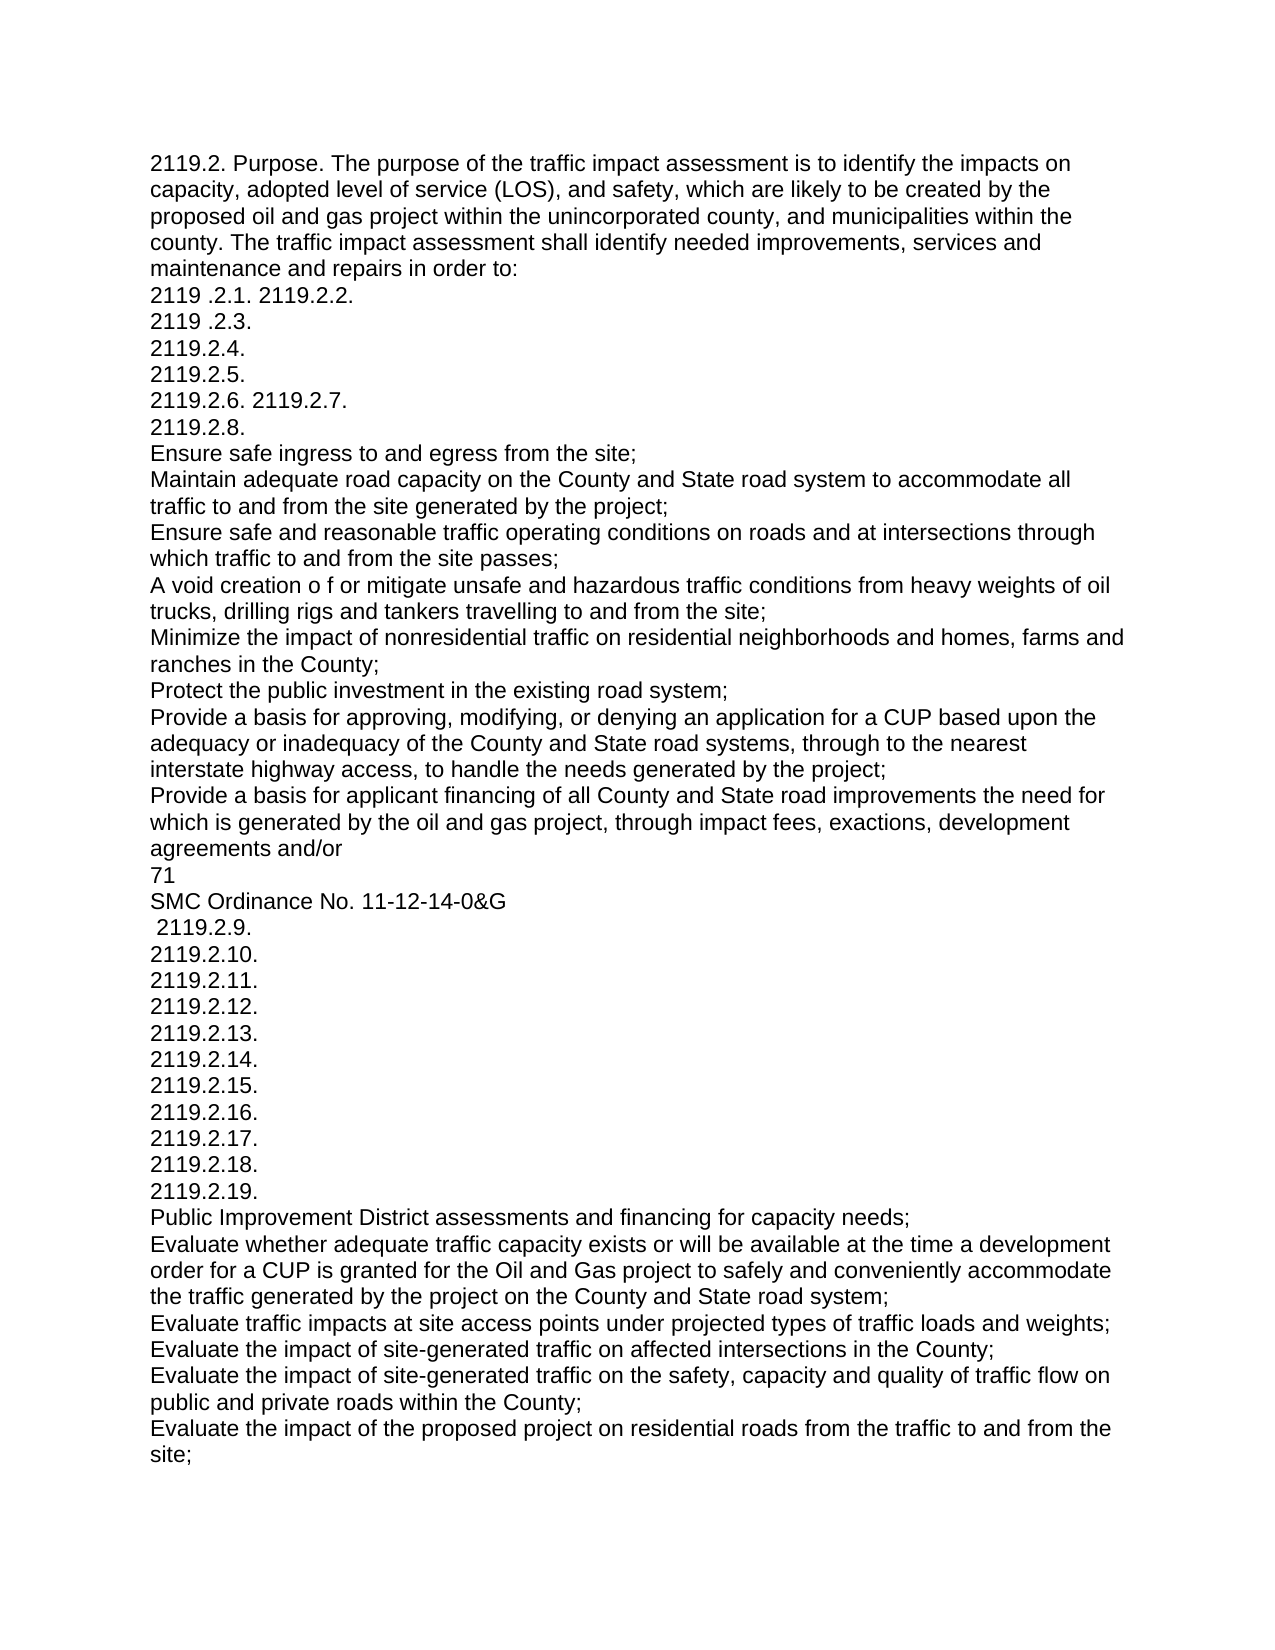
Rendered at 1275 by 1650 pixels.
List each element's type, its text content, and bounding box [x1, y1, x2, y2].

text Evaluate traffic impacts at site access points under projected types of traffic loads and weights; [150, 1309, 1125, 1336]
text 2119.2.13. [150, 1020, 1125, 1046]
text 2119.2.12. [150, 993, 1125, 1020]
text Evaluate the impact of site-generated traffic on the safety, capacity and quality of traffic flow on public and private roads within the County; [150, 1362, 1125, 1415]
text Evaluate whether adequate traffic capacity exists or will be available at the time a development order for a CUP is granted for the Oil and Gas project to safely and conveniently accommodate the traffic generated by the project on the County and State road system; [150, 1231, 1125, 1309]
text 2119.2.4. [150, 334, 1125, 361]
text Provide a basis for applicant financing of all County and State road improvements the need for which is generated by the oil and gas project, through impact fees, exactions, development agreements and/or [150, 782, 1125, 862]
text 2119.2.19. [150, 1178, 1125, 1204]
text Ensure safe ingress to and egress from the site; [150, 440, 1125, 466]
text 2119.2.10. [150, 941, 1125, 967]
text 2119.2.18. [150, 1151, 1125, 1178]
text 2119 .2.1. 2119.2.2. [150, 282, 1125, 308]
text 2119.2.15. [150, 1072, 1125, 1099]
text Public Improvement District assessments and financing for capacity needs; [150, 1204, 1125, 1231]
text 2119.2. Purpose. The purpose of the traffic impact assessment is to identify the impacts on capacity, adopted level of service (LOS), and safety, which are likely to be created by the proposed oil and gas project within the unincorporated county, and municipalities within the county. The traffic impact assessment shall identify needed improvements, services and maintenance and repairs in order to: [150, 150, 1125, 282]
text A void creation o f or mitigate unsafe and hazardous traffic conditions from heavy weights of oil trucks, drilling rigs and tankers travelling to and from the site; [150, 572, 1125, 624]
text 2119 .2.3. [150, 308, 1125, 334]
text 2119.2.5. [150, 361, 1125, 387]
text 2119.2.16. [150, 1099, 1125, 1125]
text Evaluate the impact of site-generated traffic on affected intersections in the County; [150, 1336, 1125, 1362]
text 2119.2.8. [150, 413, 1125, 440]
text 2119.2.14. [150, 1046, 1125, 1072]
text 71 [150, 862, 1125, 888]
text 2119.2.9. [150, 914, 1125, 941]
text Evaluate the impact of the proposed project on residential roads from the traffic to and from the site; [150, 1415, 1125, 1468]
text Provide a basis for approving, modifying, or denying an application for a CUP based upon the adequacy or inadequacy of the County and State road systems, through to the nearest interstate highway access, to handle the needs generated by the project; [150, 703, 1125, 782]
text 2119.2.17. [150, 1125, 1125, 1151]
text 2119.2.6. 2119.2.7. [150, 387, 1125, 413]
text Ensure safe and reasonable traffic operating conditions on roads and at intersections through which traffic to and from the site passes; [150, 519, 1125, 572]
text Minimize the impact of nonresidential traffic on residential neighborhoods and homes, farms and ranches in the County; [150, 624, 1125, 677]
text 2119.2.11. [150, 967, 1125, 993]
text SMC Ordinance No. 11-12-14-0&G [150, 888, 1125, 914]
text Maintain adequate road capacity on the County and State road system to accommodate all traffic to and from the site generated by the project; [150, 466, 1125, 519]
text Protect the public investment in the existing road system; [150, 677, 1125, 703]
